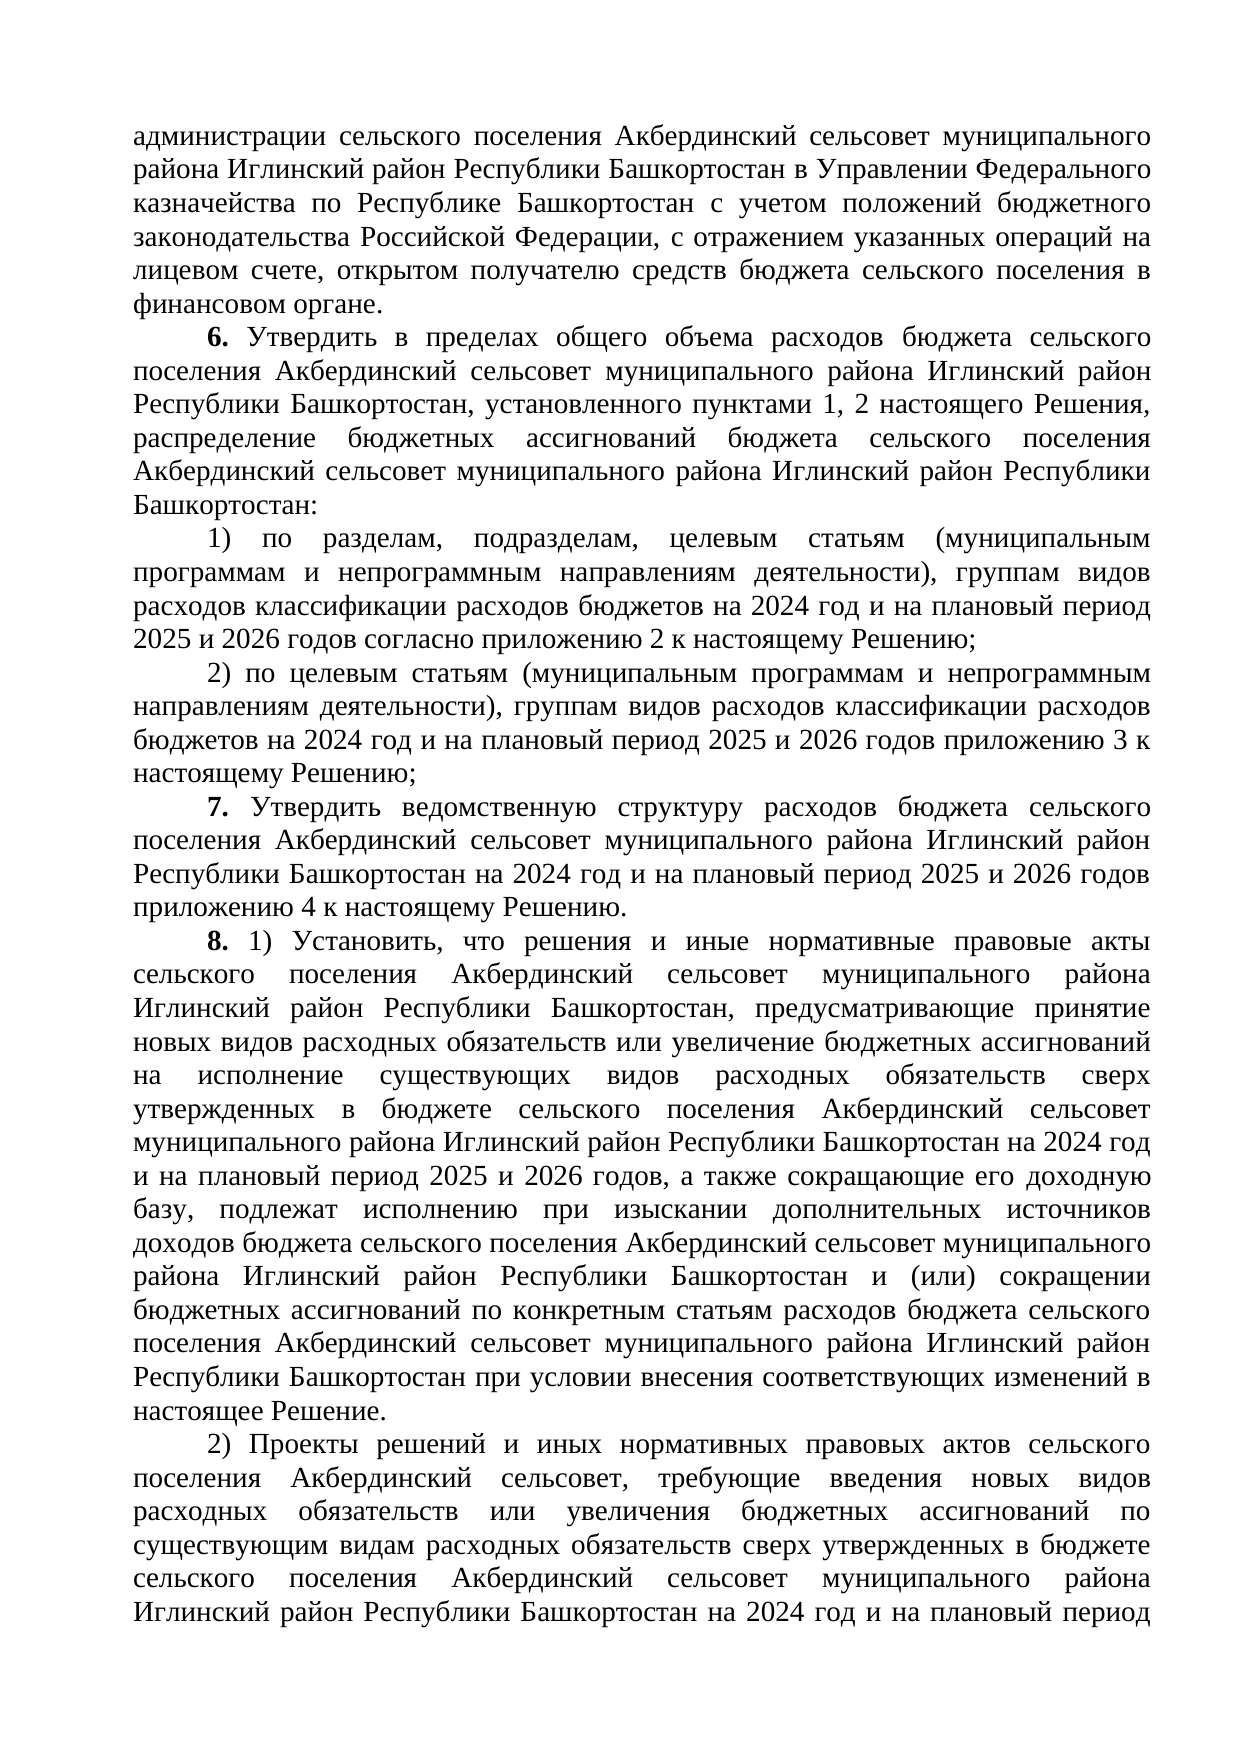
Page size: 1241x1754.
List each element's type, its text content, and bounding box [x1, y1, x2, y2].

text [133, 1426, 1152, 1627]
text 7. Утвердить ведомственную структуру расходов бюджета сельского поселения Акбердинский сельсовет муниципального района Иглинский район Республики Башкортостан на 2024 год и на плановый период 2025 и 2026 годов приложению 4 к настоящему Решению. [133, 789, 1152, 923]
text 2) по целевым статьям (муниципальным программам и непрограммным направлениям деятельности), группам видов расходов классификации расходов бюджетов на 2024 год и на плановый период 2025 и 2026 годов приложению 3 к настоящему Решению; [133, 655, 1152, 789]
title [133, 118, 1152, 319]
text 1) по разделам, подразделам, целевым статьям (муниципальным программам и непрограммным направлениям деятельности), группам видов расходов классификации расходов бюджетов на 2024 год и на плановый период 2025 и 2026 годов согласно приложению 2 к настоящему Решению; [133, 521, 1152, 655]
text 8. 1) Установить, что решения и иные нормативные правовые акты сельского поселения Акбердинский сельсовет муниципального района Иглинский район Республики Башкортостан, предусматривающие принятие новых видов расходных обязательств или увеличение бюджетных ассигнований на исполнение существующих видов расходных обязательств сверх утвержденных в бюджете сельского поселения Акбердинский сельсовет муниципального района Иглинский район Республики Башкортостан на 2024 год и на плановый период 2025 и 2026 годов, а также сокращающие его доходную базу, подлежат исполнению при изыскании дополнительных источников доходов бюджета сельского поселения Акбердинский сельсовет муниципального района Иглинский район Республики Башкортостан и (или) сокращении бюджетных ассигнований по конкретным статьям расходов бюджета сельского поселения Акбердинский сельсовет муниципального района Иглинский район Республики Башкортостан при условии внесения соответствующих изменений в настоящее Решение. [133, 923, 1152, 1426]
text 6. Утвердить в пределах общего объема расходов бюджета сельского поселения Акбердинский сельсовет муниципального района Иглинский район Республики Башкортостан, установленного пунктами 1, 2 настоящего Решения, распределение бюджетных ассигнований бюджета сельского поселения Акбердинский сельсовет муниципального района Иглинский район Республики Башкортостан: [133, 319, 1152, 521]
